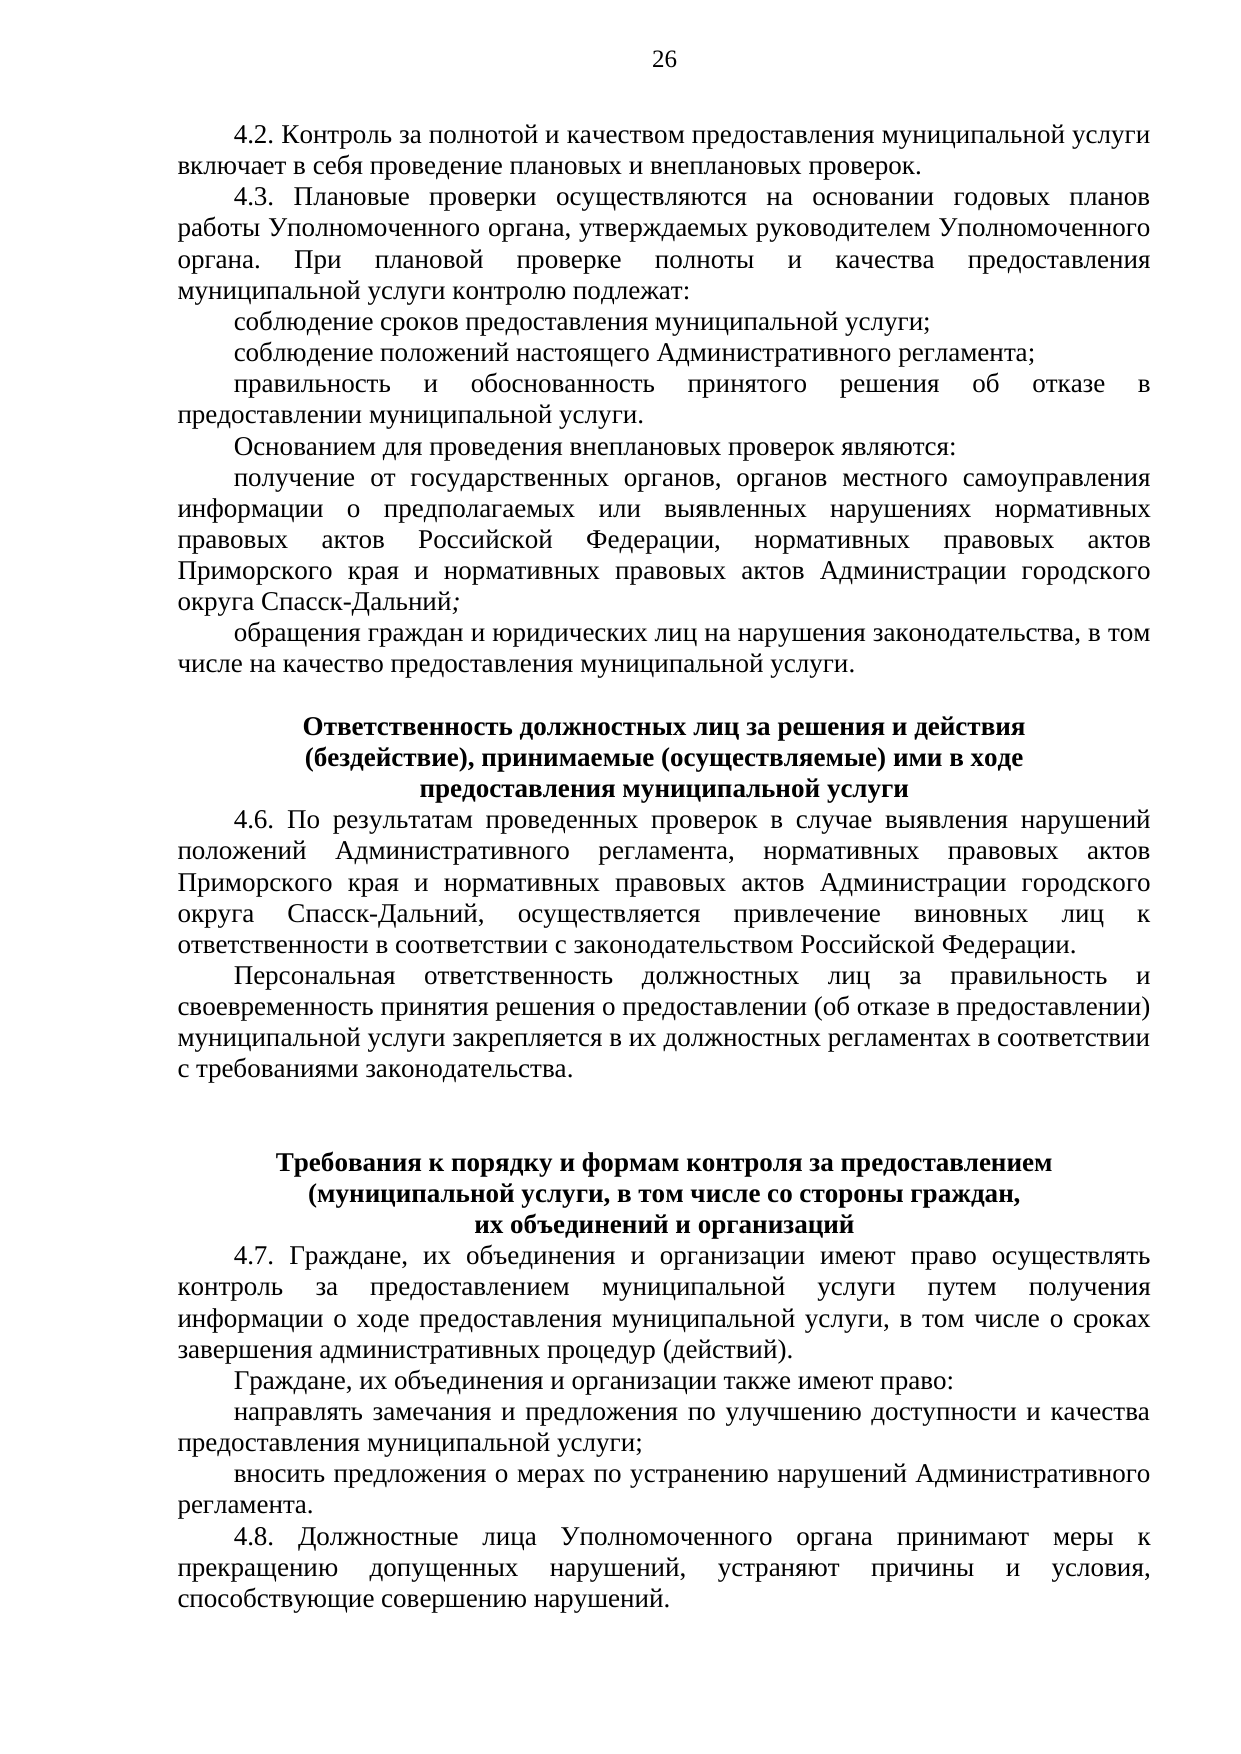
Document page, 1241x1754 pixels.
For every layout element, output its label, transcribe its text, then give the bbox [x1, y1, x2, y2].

text 4.6. По результатам проведенных проверок в случае выявления нарушений положений Административного регламента, нормативных правовых актов Приморского края и нормативных правовых актов Администрации городского округа Спасск-Дальний, осуществляется привлечение виновных лиц к ответственности в соответствии с законодательством Российской Федерации. [177, 803, 1152, 959]
text Персональная ответственность должностных лиц за правильность и своевременность принятия решения о предоставлении (об отказе в предоставлении) муниципальной услуги закрепляется в их должностных регламентах в соответствии с требованиями законодательства. [177, 959, 1152, 1084]
text Граждане, их объединения и организации также имеют право: [177, 1364, 1152, 1395]
text вносить предложения о мерах по устранению нарушений Административного регламента. [177, 1457, 1152, 1520]
text Основанием для проведения внеплановых проверок являются: [177, 429, 1152, 461]
text соблюдение положений настоящего Административного регламента; [177, 336, 1152, 367]
text Ответственность должностных лиц за решения и действия [177, 710, 1152, 741]
text 4.3. Плановые проверки осуществляются на основании годовых планов работы Уполномоченного органа, утверждаемых руководителем Уполномоченного органа. При плановой проверке полноты и качества предоставления муниципальной услуги контролю подлежат: [177, 180, 1152, 305]
text получение от государственных органов, органов местного самоуправления информации о предполагаемых или выявленных нарушениях нормативных правовых актов Российской Федерации, нормативных правовых актов Приморского края и нормативных правовых актов Администрации городского округа Спасск-Дальний; [177, 461, 1152, 616]
text 4.7. Граждане, их объединения и организации имеют право осуществлять контроль за предоставлением муниципальной услуги путем получения информации о ходе предоставления муниципальной услуги, в том числе о сроках завершения административных процедур (действий). [177, 1239, 1152, 1364]
text Требования к порядку и формам контроля за предоставлением [177, 1146, 1152, 1177]
text предоставления муниципальной услуги [177, 772, 1152, 803]
text направлять замечания и предложения по улучшению доступности и качества предоставления муниципальной услуги; [177, 1395, 1152, 1457]
text 4.8. Должностные лица Уполномоченного органа принимают меры к прекращению допущенных нарушений, устраняют причины и условия, способствующие совершению нарушений. [177, 1520, 1152, 1613]
text их объединений и организаций [177, 1208, 1152, 1239]
text соблюдение сроков предоставления муниципальной услуги; [177, 305, 1152, 336]
text обращения граждан и юридических лиц на нарушения законодательства, в том числе на качество предоставления муниципальной услуги. [177, 616, 1152, 679]
text 4.2. Контроль за полнотой и качеством предоставления муниципальной услуги включает в себя проведение плановых и внеплановых проверок. [177, 118, 1152, 180]
text правильность и обоснованность принятого решения об отказе в предоставлении муниципальной услуги. [177, 367, 1152, 429]
text (муниципальной услуги, в том числе со стороны граждан, [177, 1177, 1152, 1208]
text (бездействие), принимаемые (осуществляемые) ими в ходе [177, 741, 1152, 772]
